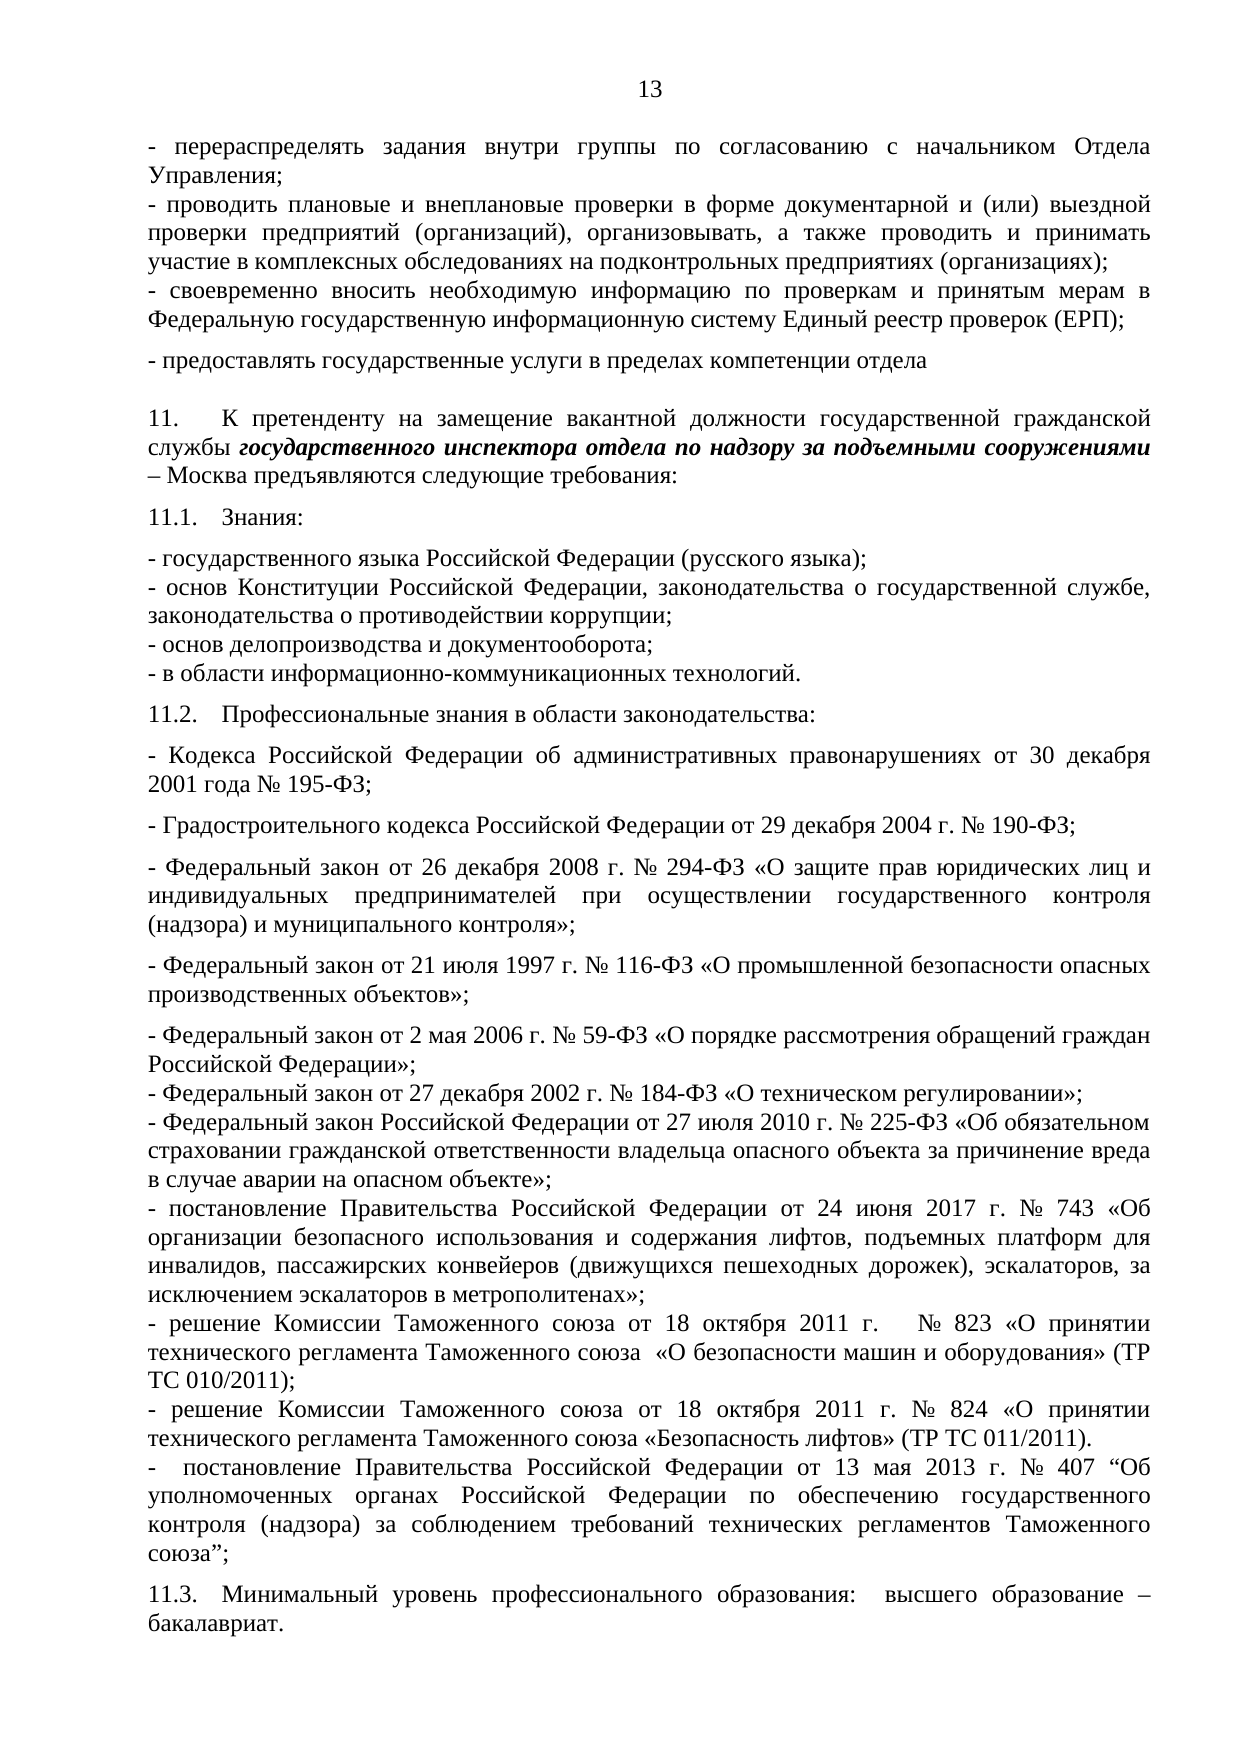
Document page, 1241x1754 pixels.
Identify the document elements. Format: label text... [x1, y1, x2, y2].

text - постановление Правительства Российской Федерации от 24 июня 2017 г. № 743 «Об организации безопасного использования и содержания лифтов, подъемных платформ для инвалидов, пассажирских конвейеров (движущихся пешеходных дорожек), эскалаторов, за исключением эскалаторов в метрополитенах»; [148, 1193, 1152, 1308]
list К претенденту на замещение вакантной должности государственной гражданской службы государственного инспектора отдела по надзору за подъемными сооружениями – Москва предъявляются следующие требования: [148, 403, 1152, 489]
text - Градостроительного кодекса Российской Федерации от 29 декабря 2004 г. № 190-ФЗ; [148, 810, 1152, 839]
text - перераспределять задания внутри группы по согласованию с начальником Отдела Управления; [148, 131, 1152, 189]
text - Федеральный закон от 26 декабря 2008 г. № 294-ФЗ «О защите прав юридических лиц и индивидуальных предпринимателей при осуществлении государственного контроля (надзора) и муниципального контроля»; [148, 852, 1152, 938]
text - решение Комиссии Таможенного союза от 18 октября 2011 г. № 823 «О принятии технического регламента Таможенного союза «О безопасности машин и оборудования» (ТР ТС 010/2011); [148, 1308, 1152, 1394]
text - предоставлять государственные услуги в пределах компетенции отдела [148, 345, 1152, 374]
text - Федеральный закон от 2 мая 2006 г. № 59-ФЗ «О порядке рассмотрения обращений граждан Российской Федерации»; [148, 1020, 1152, 1078]
text - основ Конституции Российской Федерации, законодательства о государственной службе, законодательства о противодействии коррупции; [148, 572, 1152, 629]
text - основ делопроизводства и документооборота; [148, 629, 1152, 658]
text - в области информационно-коммуникационных технологий. [148, 658, 1152, 687]
text - проводить плановые и внеплановые проверки в форме документарной и (или) выездной проверки предприятий (организаций), организовывать, а также проводить и принимать участие в комплексных обследованиях на подконтрольных предприятиях (организациях); [148, 189, 1152, 275]
list Минимальный уровень профессионального образования: высшего образование – бакалавриат. [148, 1579, 1152, 1637]
list Профессиональные знания в области законодательства: [148, 699, 1152, 728]
list Знания: [148, 502, 1152, 530]
text - своевременно вносить необходимую информацию по проверкам и принятым мерам в Федеральную государственную информационную систему Единый реестр проверок (ЕРП); [148, 275, 1152, 332]
text - Федеральный закон от 21 июля 1997 г. № 116-ФЗ «О промышленной безопасности опасных производственных объектов»; [148, 950, 1152, 1008]
text - Кодекса Российской Федерации об административных правонарушениях от 30 декабря 2001 года № 195-ФЗ; [148, 740, 1152, 798]
text - государственного языка Российской Федерации (русского языка); [148, 543, 1152, 572]
text - Федеральный закон Российской Федерации от 27 июля 2010 г. № 225-ФЗ «Об обязательном страховании гражданской ответственности владельца опасного объекта за причинение вреда в случае аварии на опасном объекте»; [148, 1107, 1152, 1193]
text - решение Комиссии Таможенного союза от 18 октября 2011 г. № 824 «О принятии технического регламента Таможенного союза «Безопасность лифтов» (ТР ТС 011/2011). [148, 1394, 1152, 1452]
text - постановление Правительства Российской Федерации от 13 мая 2013 г. № 407 “Об уполномоченных органах Российской Федерации по обеспечению государственного контроля (надзора) за соблюдением требований технических регламентов Таможенного союза”; [148, 1452, 1152, 1567]
text - Федеральный закон от 27 декабря 2002 г. № 184-ФЗ «О техническом регулировании»; [148, 1078, 1152, 1107]
